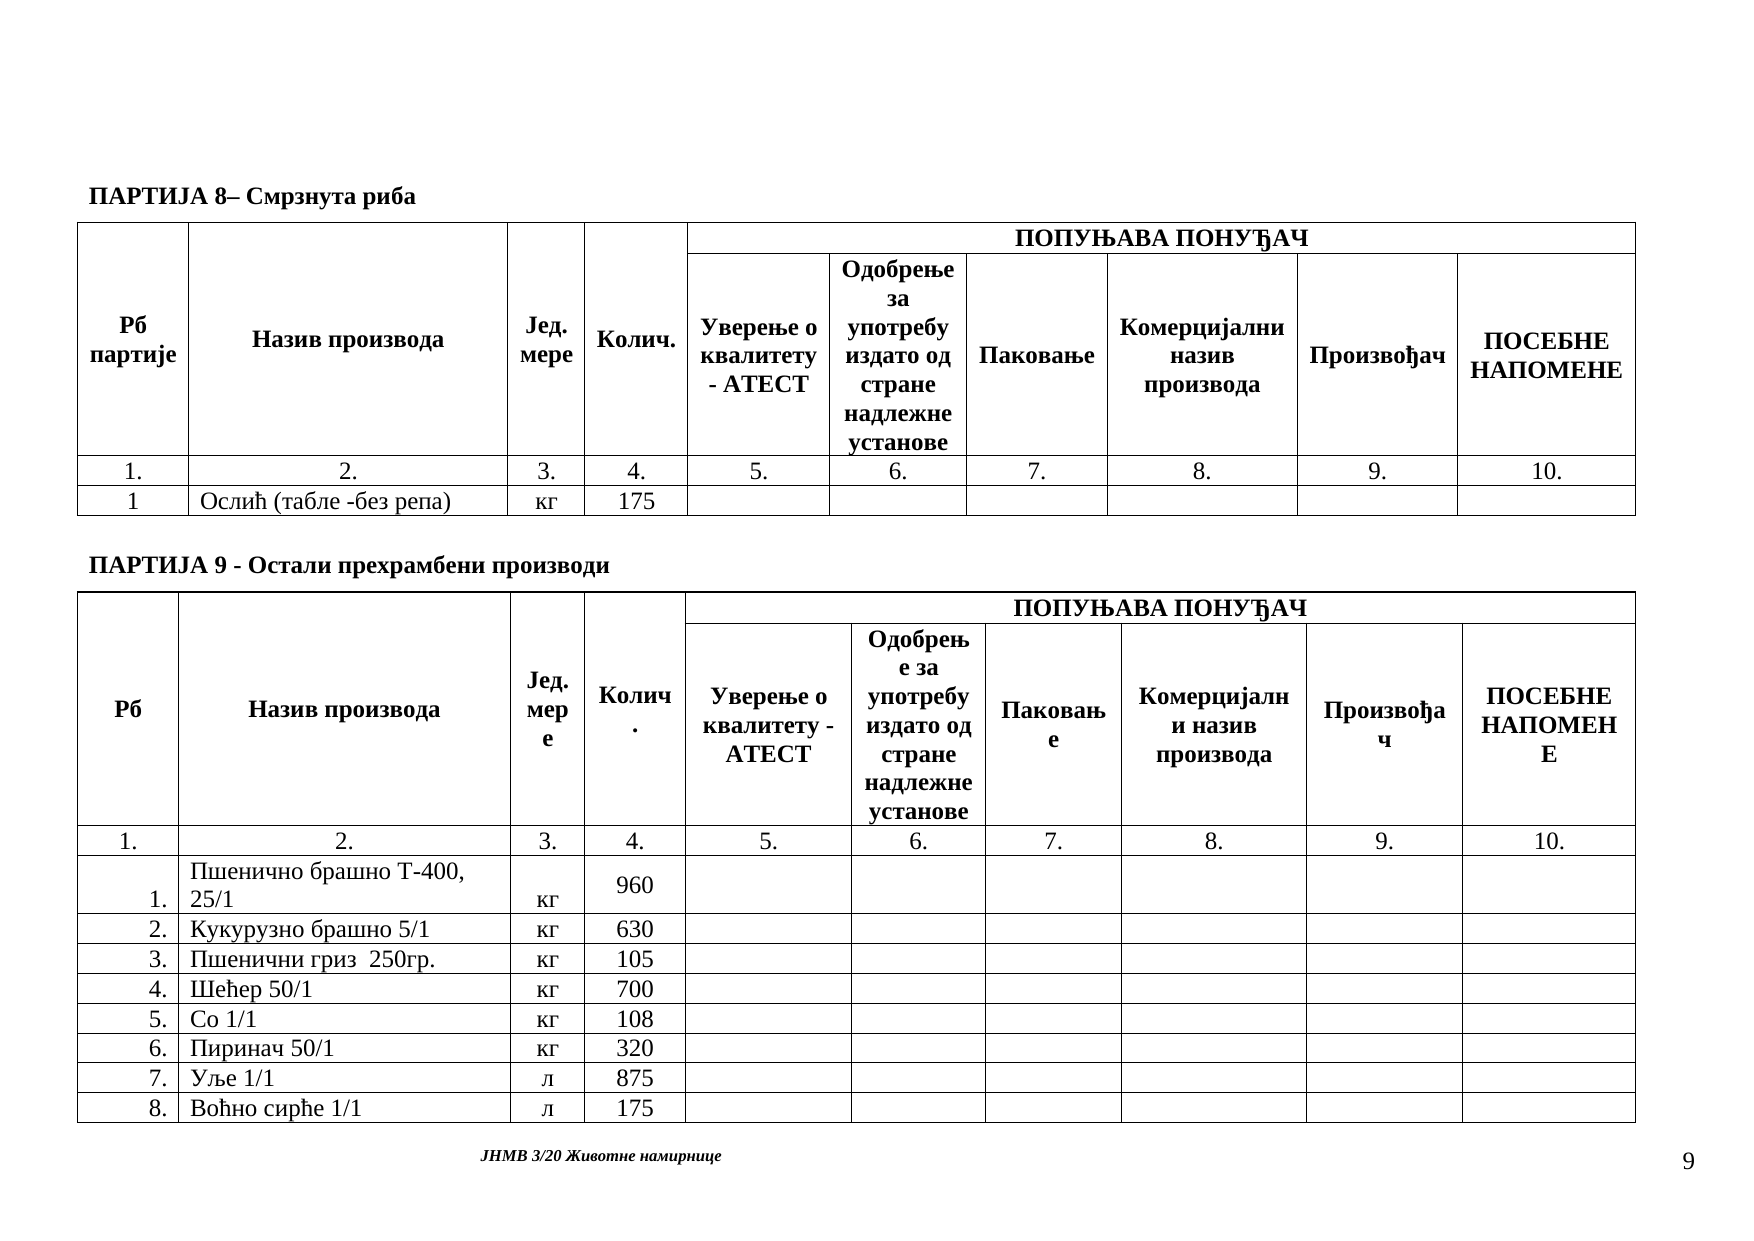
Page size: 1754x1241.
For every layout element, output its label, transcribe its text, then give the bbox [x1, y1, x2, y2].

table_cell [1307, 1004, 1462, 1032]
table_cell [1307, 914, 1462, 943]
text ПАРТИЈА 8– Смрзнута риба [89, 184, 1695, 209]
table_header Јед. мере [508, 223, 584, 455]
table_header Рб [78, 593, 178, 825]
table_cell [686, 944, 851, 973]
table_cell 175 [585, 486, 687, 515]
table_cell [986, 944, 1121, 973]
table_cell 4. [585, 456, 687, 485]
table_cell кг [511, 1004, 584, 1032]
table_cell [986, 856, 1121, 913]
table_cell Шећер 50/1 [179, 974, 510, 1003]
table_cell [1122, 1063, 1306, 1092]
table_cell [1122, 1004, 1306, 1032]
table_cell кг [511, 1034, 584, 1062]
table_cell ПОСЕБНЕ НАПОМЕНЕ [1458, 254, 1635, 455]
table_cell 10. [1463, 826, 1635, 855]
table_cell Ослић (табле -без репа) [189, 486, 507, 515]
table_cell Одобрење зa употребу издато oд стране надлежне установе [852, 624, 985, 825]
table_cell [1307, 944, 1462, 973]
table_header Јед. мере [511, 593, 584, 825]
table_cell ПОСЕБНЕ НАПОМЕНЕ [1463, 624, 1635, 825]
table_cell [1463, 1034, 1635, 1062]
table_cell Уверење o квалитету - АТЕСТ [686, 624, 851, 825]
table_cell Со 1/1 [179, 1004, 510, 1032]
table_cell 9. [1298, 456, 1457, 485]
table_cell л [511, 1063, 584, 1092]
table_cell 8. [1108, 456, 1297, 485]
table_header Рб партије [78, 223, 188, 455]
table_cell Пшенично брашно Т-400, 25/1 [179, 856, 510, 913]
table_cell 5. [686, 826, 851, 855]
table_cell кг [511, 944, 584, 973]
table_cell [686, 1063, 851, 1092]
table_cell [1122, 856, 1306, 913]
table_cell [686, 974, 851, 1003]
table_header ПОПУЊАВА ПОНУЂАЧ [686, 593, 1635, 623]
table_cell [1463, 974, 1635, 1003]
table_cell [986, 1034, 1121, 1062]
table_cell 875 [585, 1063, 685, 1092]
table_cell [1298, 486, 1457, 515]
table_cell 108 [585, 1004, 685, 1032]
table_cell 5. [688, 456, 829, 485]
table_cell 7. [78, 1063, 178, 1092]
table_cell [852, 1034, 985, 1062]
table_cell 8. [1122, 826, 1306, 855]
table_cell [1307, 974, 1462, 1003]
table_cell 175 [585, 1093, 685, 1122]
table_cell 4. [78, 974, 178, 1003]
table_cell л [511, 1093, 584, 1122]
table_cell Уље 1/1 [179, 1063, 510, 1092]
table_cell 10. [1458, 456, 1635, 485]
table_cell [686, 1004, 851, 1032]
table_cell [1458, 486, 1635, 515]
table_cell 3. [511, 826, 584, 855]
table_cell 6. [852, 826, 985, 855]
table_cell [830, 486, 966, 515]
table_cell 5. [78, 1004, 178, 1032]
table_cell [686, 1093, 851, 1122]
table_cell Комерцијални назив производа [1108, 254, 1297, 455]
table_cell 4. [585, 826, 685, 855]
table_cell Воћно сирће 1/1 [179, 1093, 510, 1122]
table_cell [852, 1063, 985, 1092]
table_cell [852, 1093, 985, 1122]
table_cell [986, 1063, 1121, 1092]
table_cell [1463, 856, 1635, 913]
table_cell Паковање [986, 624, 1121, 825]
table_cell кг [511, 974, 584, 1003]
table_cell 7. [986, 826, 1121, 855]
table_cell [1307, 856, 1462, 913]
table_header Назив производа [179, 593, 510, 825]
table_cell 1 [78, 486, 188, 515]
table_cell 2. [189, 456, 507, 485]
table_cell [686, 856, 851, 913]
table_cell [967, 486, 1107, 515]
table_cell [1108, 486, 1297, 515]
table_cell [1122, 1034, 1306, 1062]
table_cell 6. [830, 456, 966, 485]
table_cell Произвођач [1298, 254, 1457, 455]
table_cell [1122, 944, 1306, 973]
table_cell [1463, 1063, 1635, 1092]
table_cell [986, 974, 1121, 1003]
table_cell 1. [78, 456, 188, 485]
table_cell 3. [78, 944, 178, 973]
table_cell [986, 914, 1121, 943]
table_cell [1307, 1093, 1462, 1122]
table_cell 1. [78, 826, 178, 855]
table_header Колич. [585, 593, 685, 825]
table_cell [1463, 944, 1635, 973]
table_cell Кукурузно брашно 5/1 [179, 914, 510, 943]
table_cell [852, 974, 985, 1003]
table_cell кг [511, 914, 584, 943]
table_cell кг [508, 486, 584, 515]
table_cell [1307, 1063, 1462, 1092]
table_cell 700 [585, 974, 685, 1003]
table_cell кг [511, 856, 584, 913]
table_cell [686, 1034, 851, 1062]
table_cell [852, 1004, 985, 1032]
table_cell 630 [585, 914, 685, 943]
table_cell 6. [78, 1034, 178, 1062]
table_cell [986, 1093, 1121, 1122]
table_cell Уверење o квалитету - АТЕСТ [688, 254, 829, 455]
table_cell [686, 914, 851, 943]
table_cell Пиринач 50/1 [179, 1034, 510, 1062]
table_cell [1122, 974, 1306, 1003]
table_cell 2. [179, 826, 510, 855]
table_cell [1463, 1093, 1635, 1122]
table_cell 3. [508, 456, 584, 485]
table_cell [830, 254, 966, 455]
table_cell [1463, 914, 1635, 943]
table_cell 7. [967, 456, 1107, 485]
table_cell Произвођач [1307, 624, 1462, 825]
table_cell 320 [585, 1034, 685, 1062]
table_cell 105 [585, 944, 685, 973]
table_header Колич. [585, 223, 687, 455]
table_cell [688, 486, 829, 515]
table_cell [852, 914, 985, 943]
table_cell [852, 944, 985, 973]
table_cell [1307, 1034, 1462, 1062]
text ПАРТИЈА 9 - Остали прехрамбени производи [89, 554, 1695, 579]
table_cell [1463, 1004, 1635, 1032]
table_cell [1122, 1093, 1306, 1122]
table_cell 9. [1307, 826, 1462, 855]
table_cell Комерцијални назив производа [1122, 624, 1306, 825]
table_cell Пшенични гриз 250гр. [179, 944, 510, 973]
table_cell 2. [78, 914, 178, 943]
table_cell Паковање [967, 254, 1107, 455]
table_cell [852, 856, 985, 913]
table_header ПОПУЊАВА ПОНУЂАЧ [688, 223, 1635, 253]
table_cell 8. [78, 1093, 178, 1122]
table_cell 1. [78, 856, 178, 913]
table_header Назив производа [189, 223, 507, 455]
table_cell 960 [585, 856, 685, 913]
table_cell [1122, 914, 1306, 943]
table_cell [986, 1004, 1121, 1032]
